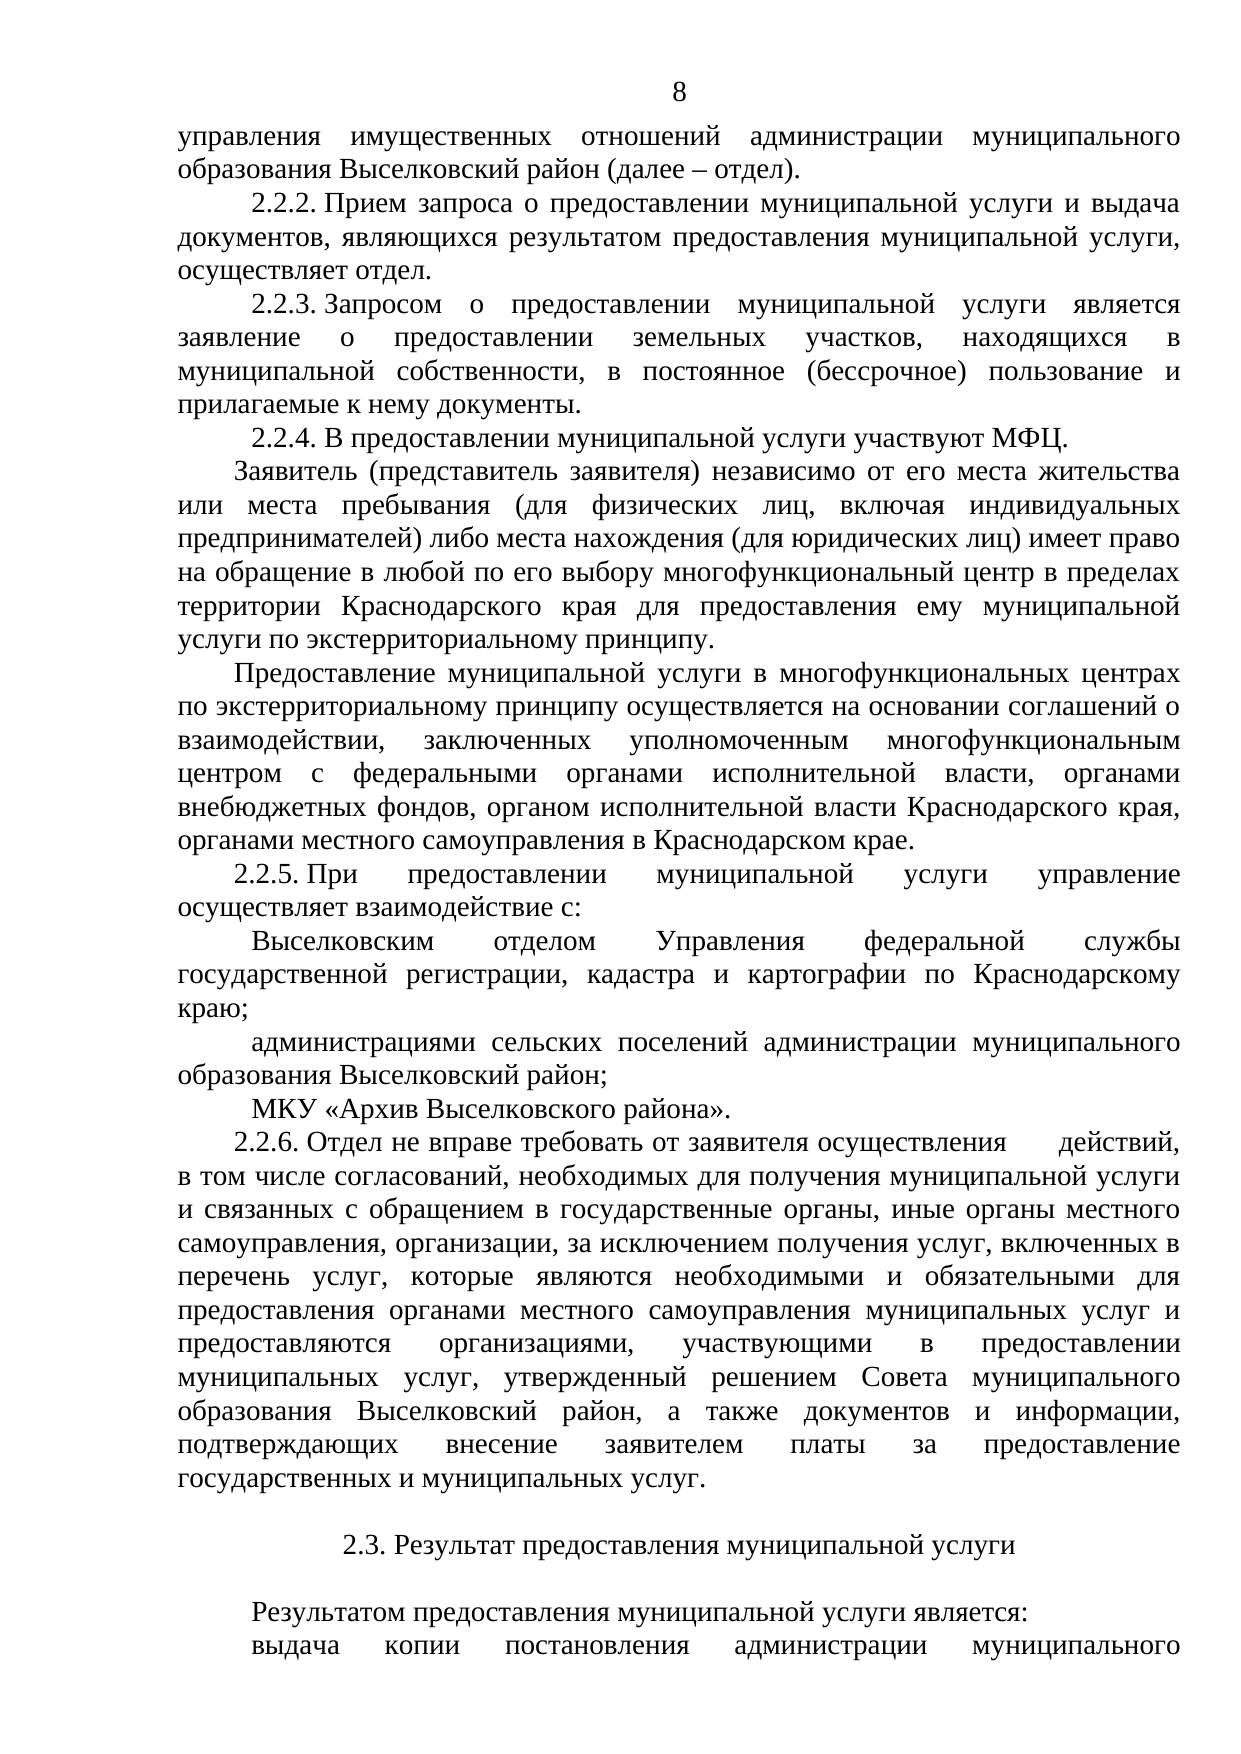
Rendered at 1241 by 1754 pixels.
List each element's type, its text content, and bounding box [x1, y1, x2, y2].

text МКУ «Архив Выселковского района». [177, 1091, 1181, 1124]
text Заявитель (представитель заявителя) независимо от его места жительства или места пребывания (для физических лиц, включая индивидуальных предпринимателей) либо места нахождения (для юридических лиц) имеет право на обращение в любой по его выбору многофункциональный центр в пределах территории Краснодарского края для предоставления ему муниципальной услуги по экстерриториальному принципу. [177, 453, 1181, 655]
text 2.3. Результат предоставления муниципальной услуги [177, 1527, 1181, 1560]
text 2.2.4. В предоставлении муниципальной услуги участвуют МФЦ. [177, 420, 1181, 453]
text 2.2.2. Прием запроса о предоставлении муниципальной услуги и выдача документов, являющихся результатом предоставления муниципальной услуги, осуществляет отдел. [177, 185, 1181, 286]
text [177, 118, 1181, 185]
text Предоставление муниципальной услуги в многофункциональных центрах по экстерриториальному принципу осуществляется на основании соглашений о взаимодействии, заключенных уполномоченным многофункциональным центром с федеральными органами исполнительной власти, органами внебюджетных фондов, органом исполнительной власти Краснодарского края, органами местного самоуправления в Краснодарском крае. [177, 655, 1181, 856]
text 2.2.3. Запросом о предоставлении муниципальной услуги является заявление о предоставлении земельных участков, находящихся в муниципальной собственности, в постоянное (бессрочное) пользование и прилагаемые к нему документы. [177, 286, 1181, 420]
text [177, 1627, 1181, 1661]
text 2.2.5. При предоставлении муниципальной услуги управление осуществляет взаимодействие с: [177, 856, 1181, 923]
text администрациями сельских поселений администрации муниципального образования Выселковский район; [177, 1024, 1181, 1091]
text Выселковским отделом Управления федеральной службы государственной регистрации, кадастра и картографии по Краснодарскому краю; [177, 923, 1181, 1024]
text Результатом предоставления муниципальной услуги является: [177, 1594, 1181, 1627]
text 2.2.6. Отдел не вправе требовать от заявителя осуществления действий, в том числе согласований, необходимых для получения муниципальной услуги и связанных с обращением в государственные органы, иные органы местного самоуправления, организации, за исключением получения услуг, включенных в перечень услуг, которые являются необходимыми и обязательными для предоставления органами местного самоуправления муниципальных услуг и предоставляются организациями, участвующими в предоставлении муниципальных услуг, утвержденный решением Совета муниципального образования Выселковский район, а также документов и информации, подтверждающих внесение заявителем платы за предоставление государственных и муниципальных услуг. [177, 1124, 1181, 1493]
